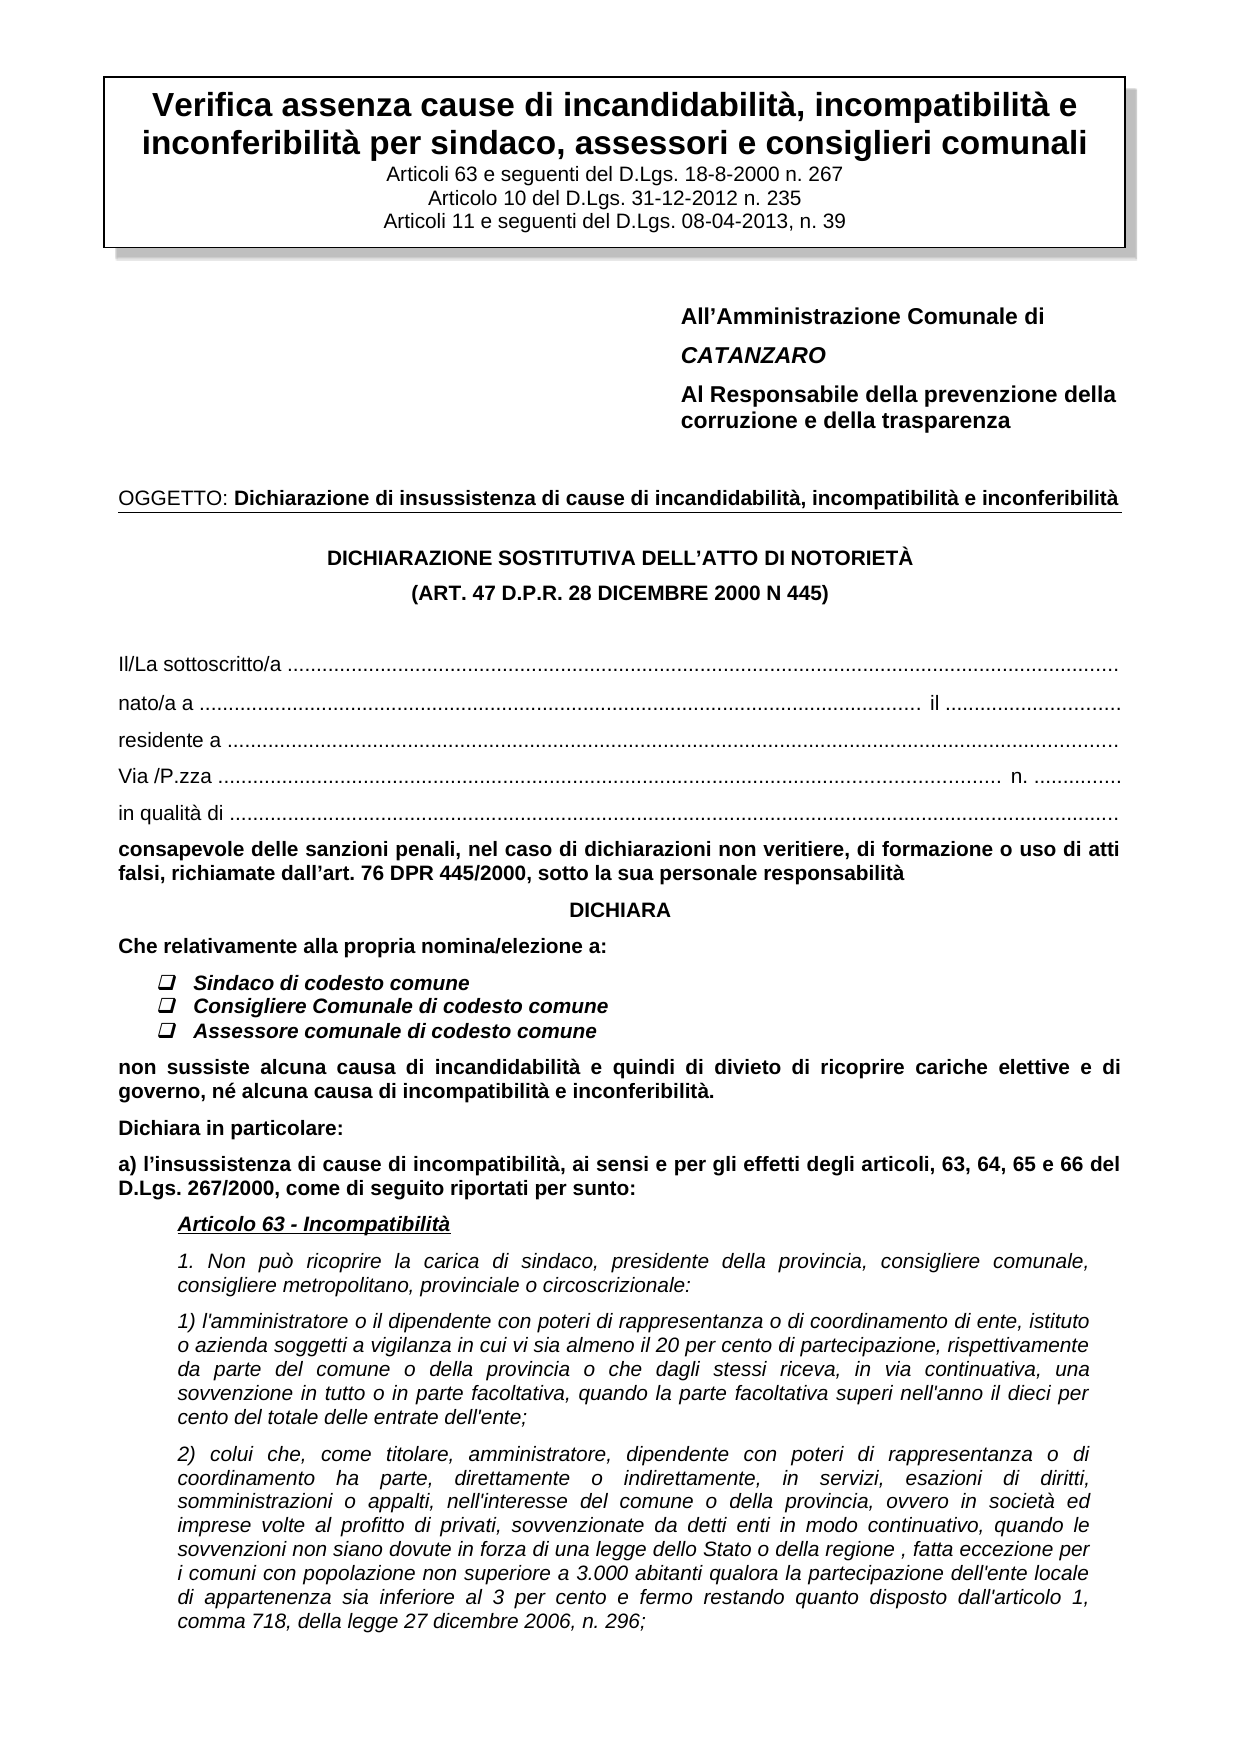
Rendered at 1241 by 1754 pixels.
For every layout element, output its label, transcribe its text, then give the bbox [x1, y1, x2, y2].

list Sindaco di codesto comune [156, 970, 1122, 994]
text Il/La sottoscritto/a [118, 643, 1122, 679]
subtitle All’Amministrazione Comunale di [681, 303, 1122, 329]
text residente a [118, 728, 1122, 752]
text Via /P.zza n. [118, 764, 1122, 788]
text nato/a a il [118, 691, 1122, 715]
list Assessore comunale di codesto comune [156, 1018, 1122, 1042]
text 1. Non può ricoprire la carica di sindaco, presidente della provincia, consigliere comunale, consigliere metropolitano, provinciale o circoscrizionale: [177, 1249, 1093, 1297]
text Articolo 63 - Incompatibilità [177, 1212, 1093, 1236]
text DICHIARAZIONE SOSTITUTIVA DELL’ATTO DI NOTORIETÀ [118, 537, 1122, 572]
text DICHIARA [118, 897, 1122, 921]
text Al Responsabile della prevenzione della corruzione e della trasparenza [681, 381, 1122, 433]
text (ART. 47 D.P.R. 28 DICEMBRE 2000 N 445) [118, 572, 1122, 608]
list Consigliere Comunale di codesto comune [156, 994, 1122, 1018]
text 2) colui che, come titolare, amministratore, dipendente con poteri di rappresentanza o di coordinamento ha parte, direttamente o indirettamente, in servizi, esazioni di diritti, somministrazioni o appalti, nell'interesse del comune o della provincia, ovvero in società ed imprese volte al profitto di privati, sovvenzionate da detti enti in modo continuativo, quando le sovvenzioni non siano dovute in forza di una legge dello Stato o della regione , fatta eccezione per i comuni con popolazione non superiore a 3.000 abitanti qualora la partecipazione dell'ente locale di appartenenza sia inferiore al 3 per cento e fermo restando quanto disposto dall'articolo 1, comma 718, della legge 27 dicembre 2006, n. 296; [177, 1441, 1093, 1633]
text a) l’insussistenza di cause di incompatibilità, ai sensi e per gli effetti degli articoli, 63, 64, 65 e 66 del D.Lgs. 267/2000, come di seguito riportati per sunto: [118, 1152, 1122, 1200]
text Che relativamente alla propria nomina/elezione a: [118, 934, 1122, 958]
text Dichiara in particolare: [118, 1115, 1122, 1139]
text 1) l'amministratore o il dipendente con poteri di rappresentanza o di coordinamento di ente, istituto o azienda soggetti a vigilanza in cui vi sia almeno il 20 per cento di partecipazione, rispettivamente da parte del comune o della provincia o che dagli stessi riceva, in via continuativa, una sovvenzione in tutto o in parte facoltativa, quando la parte facoltativa superi nell'anno il dieci per cento del totale delle entrate dell'ente; [177, 1309, 1093, 1429]
text CATANZARO [681, 342, 1122, 368]
text in qualità di [118, 801, 1122, 824]
text OGGETTO: Dichiarazione di insussistenza di cause di incandidabilità, incompatibilità e inconferibilità [118, 486, 1122, 512]
text consapevole delle sanzioni penali, nel caso di dichiarazioni non veritiere, di formazione o uso di atti falsi, richiamate dall’art. 76 DPR 445/2000, sotto la sua personale responsabilità [118, 837, 1122, 885]
text non sussiste alcuna causa di incandidabilità e quindi di divieto di ricoprire cariche elettive e di governo, né alcuna causa di incompatibilità e inconferibilità. [118, 1055, 1122, 1103]
